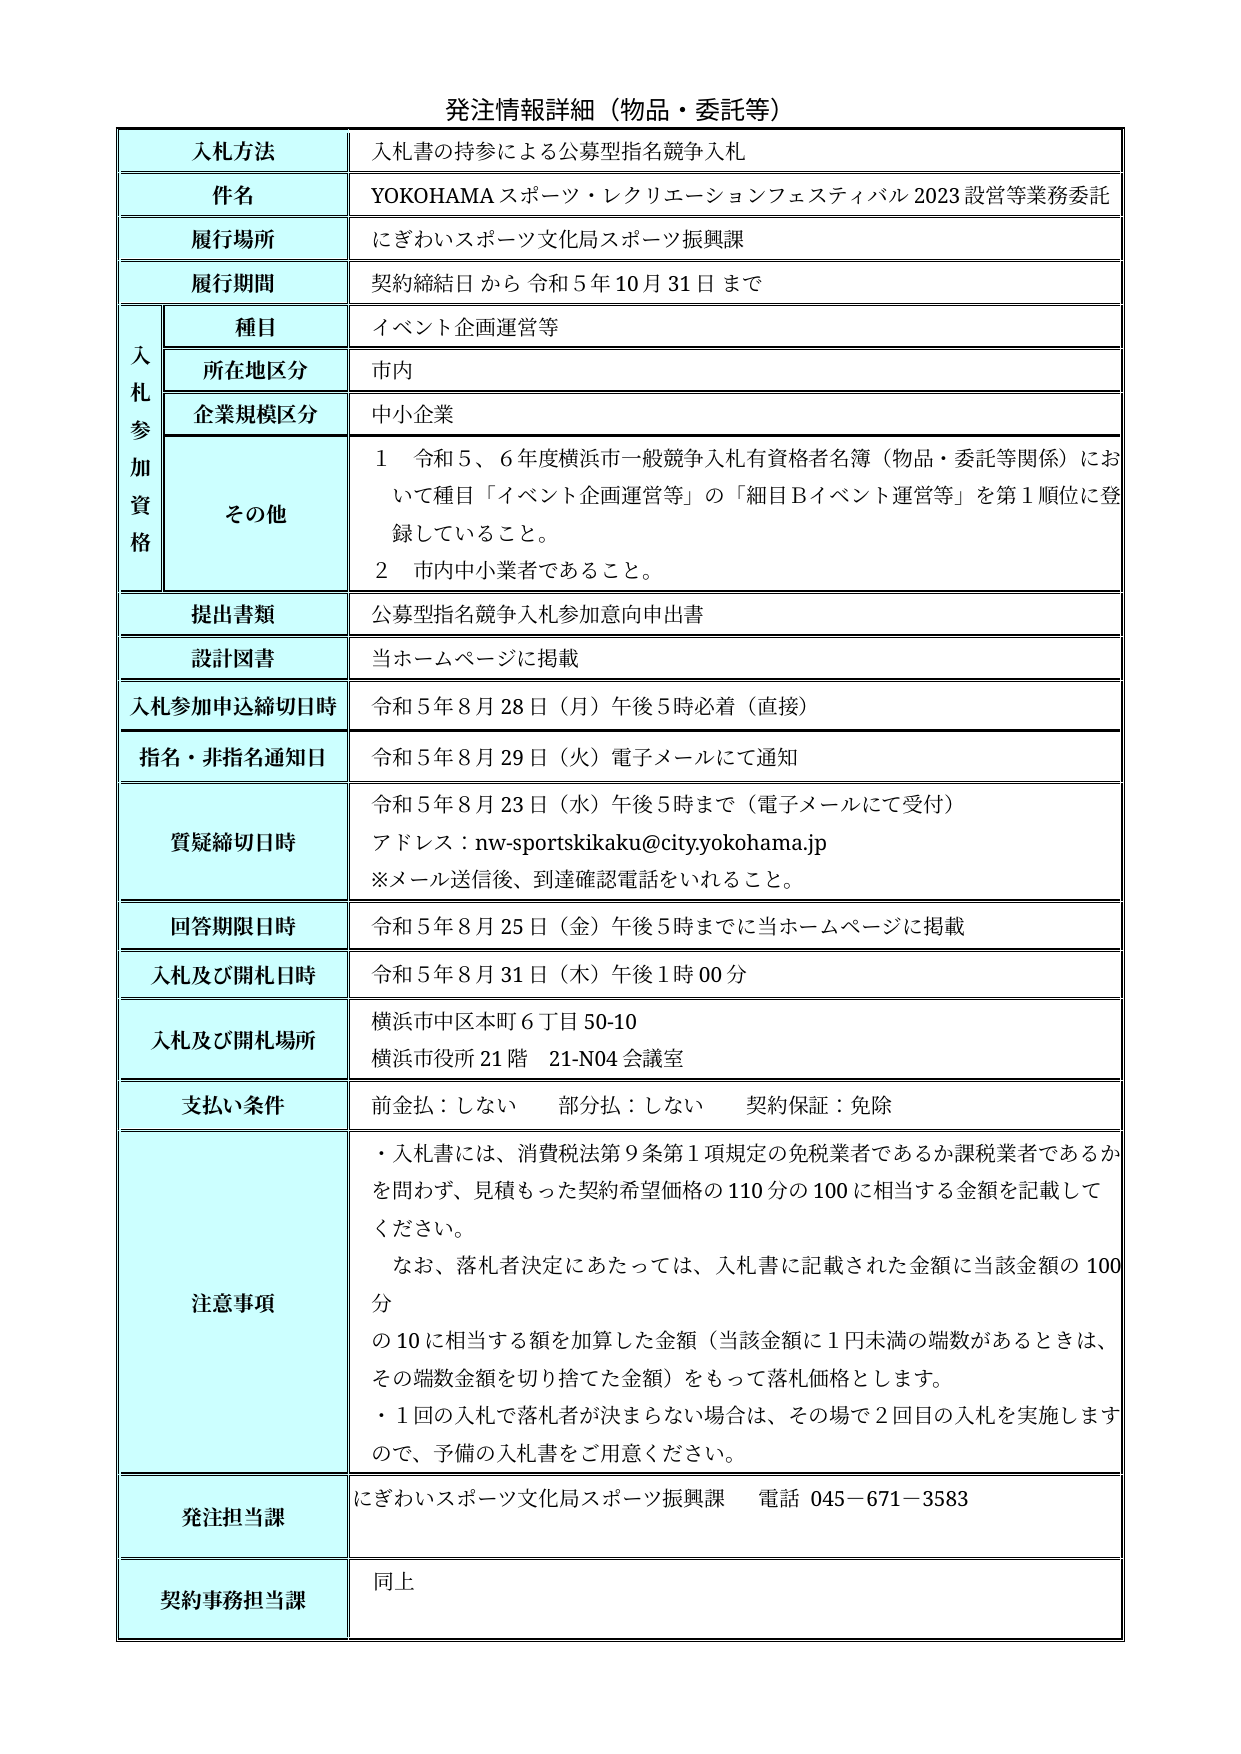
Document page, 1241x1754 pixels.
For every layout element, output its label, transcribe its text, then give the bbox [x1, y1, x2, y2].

table_cell にぎわいスポーツ文化局スポーツ振興課 [349, 215, 1123, 258]
table_cell 設計図書 [119, 634, 347, 678]
table_header 入札方法 [119, 130, 349, 171]
table_cell 支払い条件 [119, 1078, 347, 1128]
table_cell 発注担当課 [119, 1472, 347, 1557]
table_cell 令和５年８月25日（金）午後５時までに当ホームページに掲載 [350, 899, 1122, 948]
table_cell その他 [165, 437, 347, 590]
table_cell 企業規模区分 [165, 394, 347, 434]
table_cell 令和５年８月28日（月）午後５時必着（直接） [350, 678, 1122, 729]
table_cell 入 札 参 加 資 格 [119, 303, 161, 590]
table_cell 契約事務担当課 [117, 1557, 349, 1638]
table_cell 市内 [350, 346, 1122, 390]
table_cell 入札及び開札場所 [117, 997, 349, 1078]
table_header 入札書の持参による公募型指名競争入札 [349, 130, 1121, 171]
table_cell 公募型指名競争入札参加意向申出書 [350, 590, 1122, 634]
table_cell [350, 1472, 1122, 1557]
table_cell 横浜市中区本町６丁目50-10 横浜市役所21階 21-N04会議室 [349, 997, 1123, 1078]
table_cell 提出書類 [119, 590, 347, 634]
table_cell 指名・非指名通知日 [119, 729, 347, 781]
table_cell 当ホームページに掲載 [350, 634, 1122, 678]
table_cell ・入札書には、消費税法第９条第１項規定の免税業者であるか課税業者であるか を問わず、見積もった契約希望価格の110分の100に相当する金額を記載して ください。 なお、落札者決定にあたっては、入札書に記載された金額に当該金額の100分 の10に相当する額を加算した金額（当該金額に１円未満の端数があるときは、その端数金額を切り捨てた金額）をもって落札価格とします。 ・１回の入札で落札者が決まらない場合は、その場で２回目の入札を実施します ので、予備の入札書をご用意ください。 [350, 1129, 1122, 1472]
table_cell [349, 1557, 1123, 1638]
table_cell 回答期限日時 [119, 899, 347, 948]
text 発注情報詳細（物品・委託等） [112, 89, 1128, 127]
table_cell 令和５年８月23日（水）午後５時まで（電子メールにて受付） アドレス：nw-sportskikaku@city.yokohama.jp ※メール送信後、到達確認電話をいれること。 [349, 781, 1123, 899]
table_cell 令和５年８月29日（火）電子メールにて通知 [350, 729, 1121, 781]
table_cell １ 令和５、６年度横浜市一般競争入札有資格者名簿（物品・委託等関係）において種目「イベント企画運営等」の「細目Ｂイベント運営等」を第１順位に登録していること。 ２ 市内中小業者であること。 [350, 434, 1121, 590]
table_cell 種目 [165, 306, 347, 346]
table_cell 件名 [117, 171, 349, 215]
table_cell 所在地区分 [165, 350, 347, 390]
table_cell 令和５年８月31日（木）午後１時00分 [350, 948, 1122, 997]
table_cell 注意事項 [119, 1129, 347, 1472]
table_cell 中小企業 [350, 390, 1122, 434]
table_cell 契約締結日 から 令和５年10月31日 まで [350, 259, 1122, 302]
table_cell 履行期間 [119, 259, 347, 302]
table_cell YOKOHAMAスポーツ・レクリエーションフェスティバル2023設営等業務委託 [349, 171, 1123, 215]
table_cell 入札及び開札日時 [119, 948, 347, 997]
table_cell 入札参加申込締切日時 [119, 678, 347, 729]
table_cell イベント企画運営等 [350, 303, 1122, 346]
table_cell 前金払：しない 部分払：しない 契約保証：免除 [350, 1078, 1122, 1128]
table_cell 質疑締切日時 [117, 781, 349, 899]
table_cell 履行場所 [117, 215, 349, 258]
